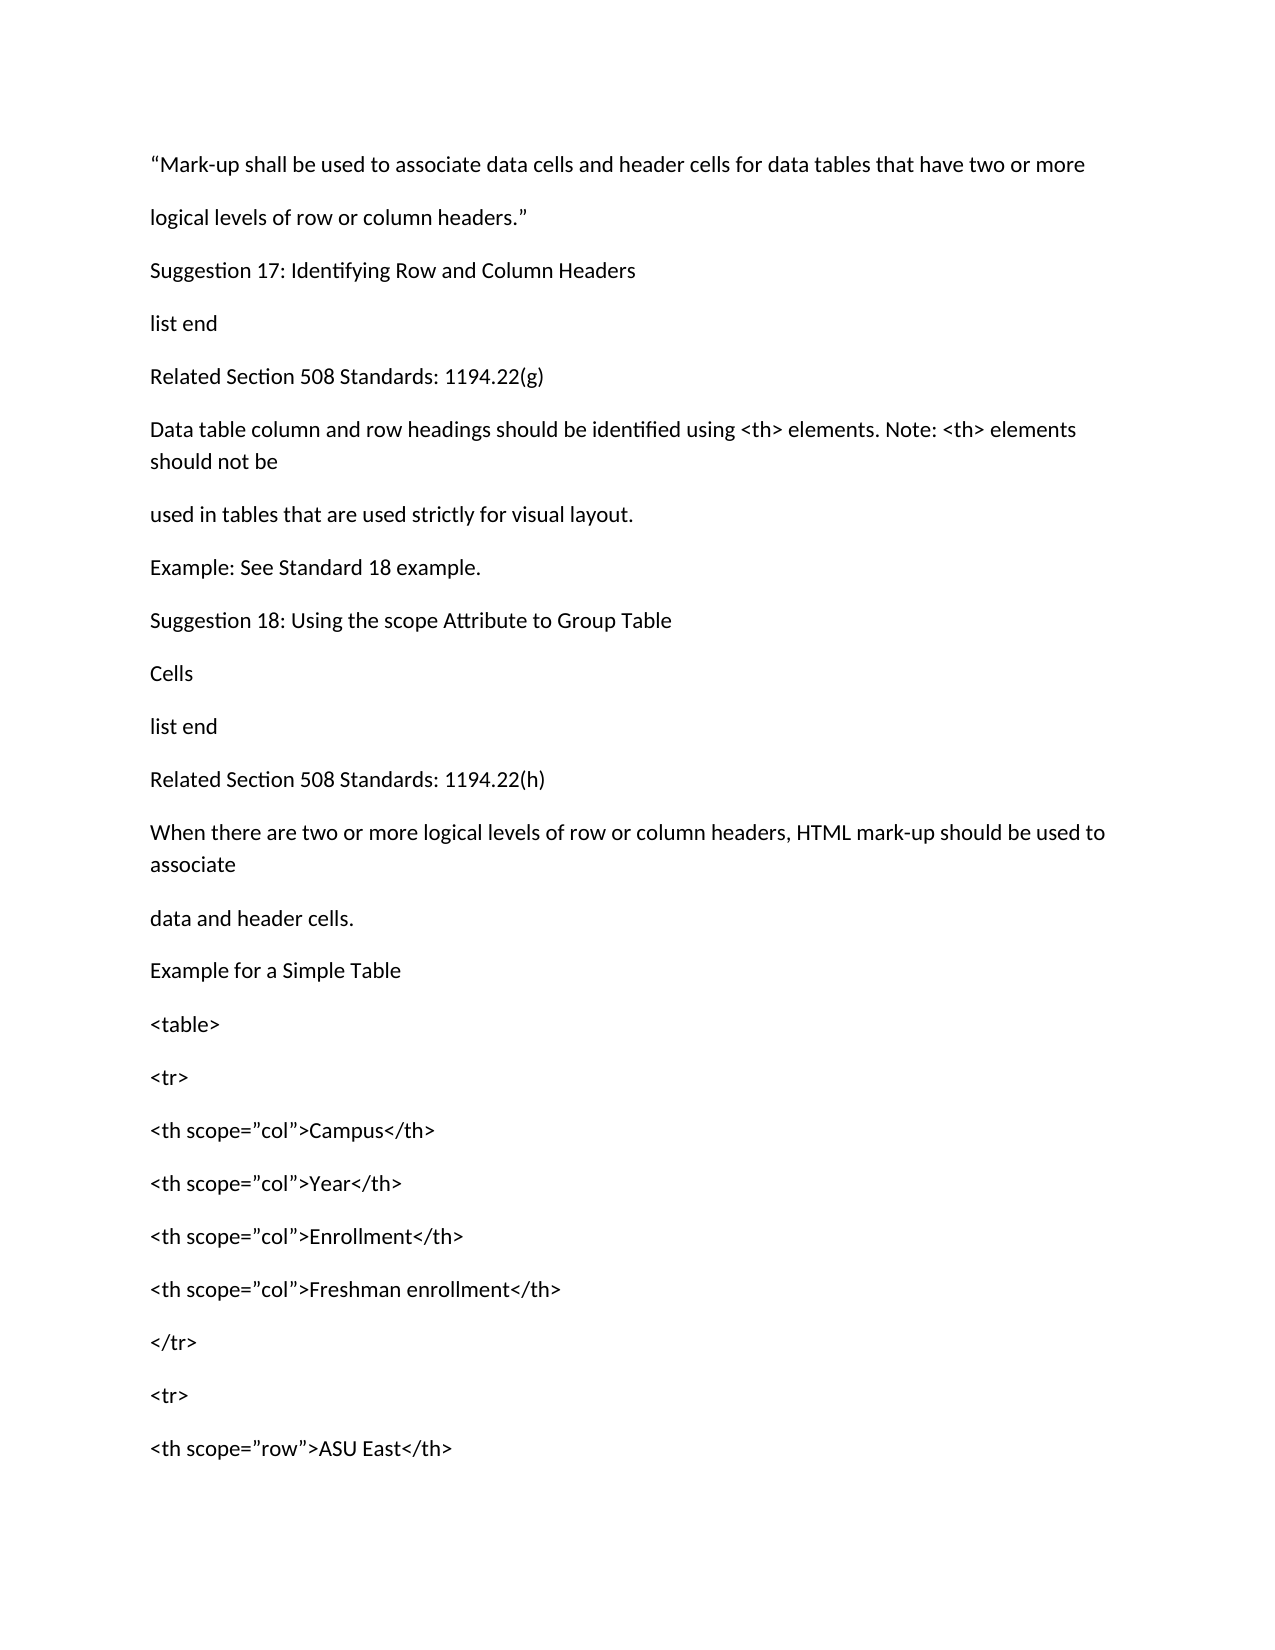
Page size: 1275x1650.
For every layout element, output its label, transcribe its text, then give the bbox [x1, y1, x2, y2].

text <th scope=”row”>ASU East</th> [150, 1434, 1125, 1462]
text <tr> [150, 1381, 1125, 1409]
text Related Section 508 Standards: 1194.22(h) [150, 765, 1125, 793]
text Example: See Standard 18 example. [150, 553, 1125, 581]
text Example for a Simple Table [150, 957, 1125, 985]
text <table> [150, 1010, 1125, 1038]
text “Mark-up shall be used to associate data cells and header cells for data tables that have two or more [150, 150, 1125, 178]
text list end [150, 712, 1125, 740]
text list end [150, 309, 1125, 337]
text <th scope=”col”>Freshman enrollment</th> [150, 1275, 1125, 1303]
text <tr> [150, 1063, 1125, 1091]
text data and header cells. [150, 904, 1125, 932]
text <th scope=”col”>Enrollment</th> [150, 1222, 1125, 1250]
text Suggestion 18: Using the scope Attribute to Group Table [150, 606, 1125, 634]
text used in tables that are used strictly for visual layout. [150, 500, 1125, 528]
text Data table column and row headings should be identified using <th> elements. Note: <th> elements should not be [150, 415, 1125, 475]
text When there are two or more logical levels of row or column headers, HTML mark-up should be used to associate [150, 818, 1125, 879]
text logical levels of row or column headers.” [150, 203, 1125, 231]
text <th scope=”col”>Year</th> [150, 1169, 1125, 1197]
text Suggestion 17: Identifying Row and Column Headers [150, 256, 1125, 284]
text </tr> [150, 1328, 1125, 1356]
text Related Section 508 Standards: 1194.22(g) [150, 362, 1125, 390]
text <th scope=”col”>Campus</th> [150, 1116, 1125, 1144]
text Cells [150, 659, 1125, 687]
